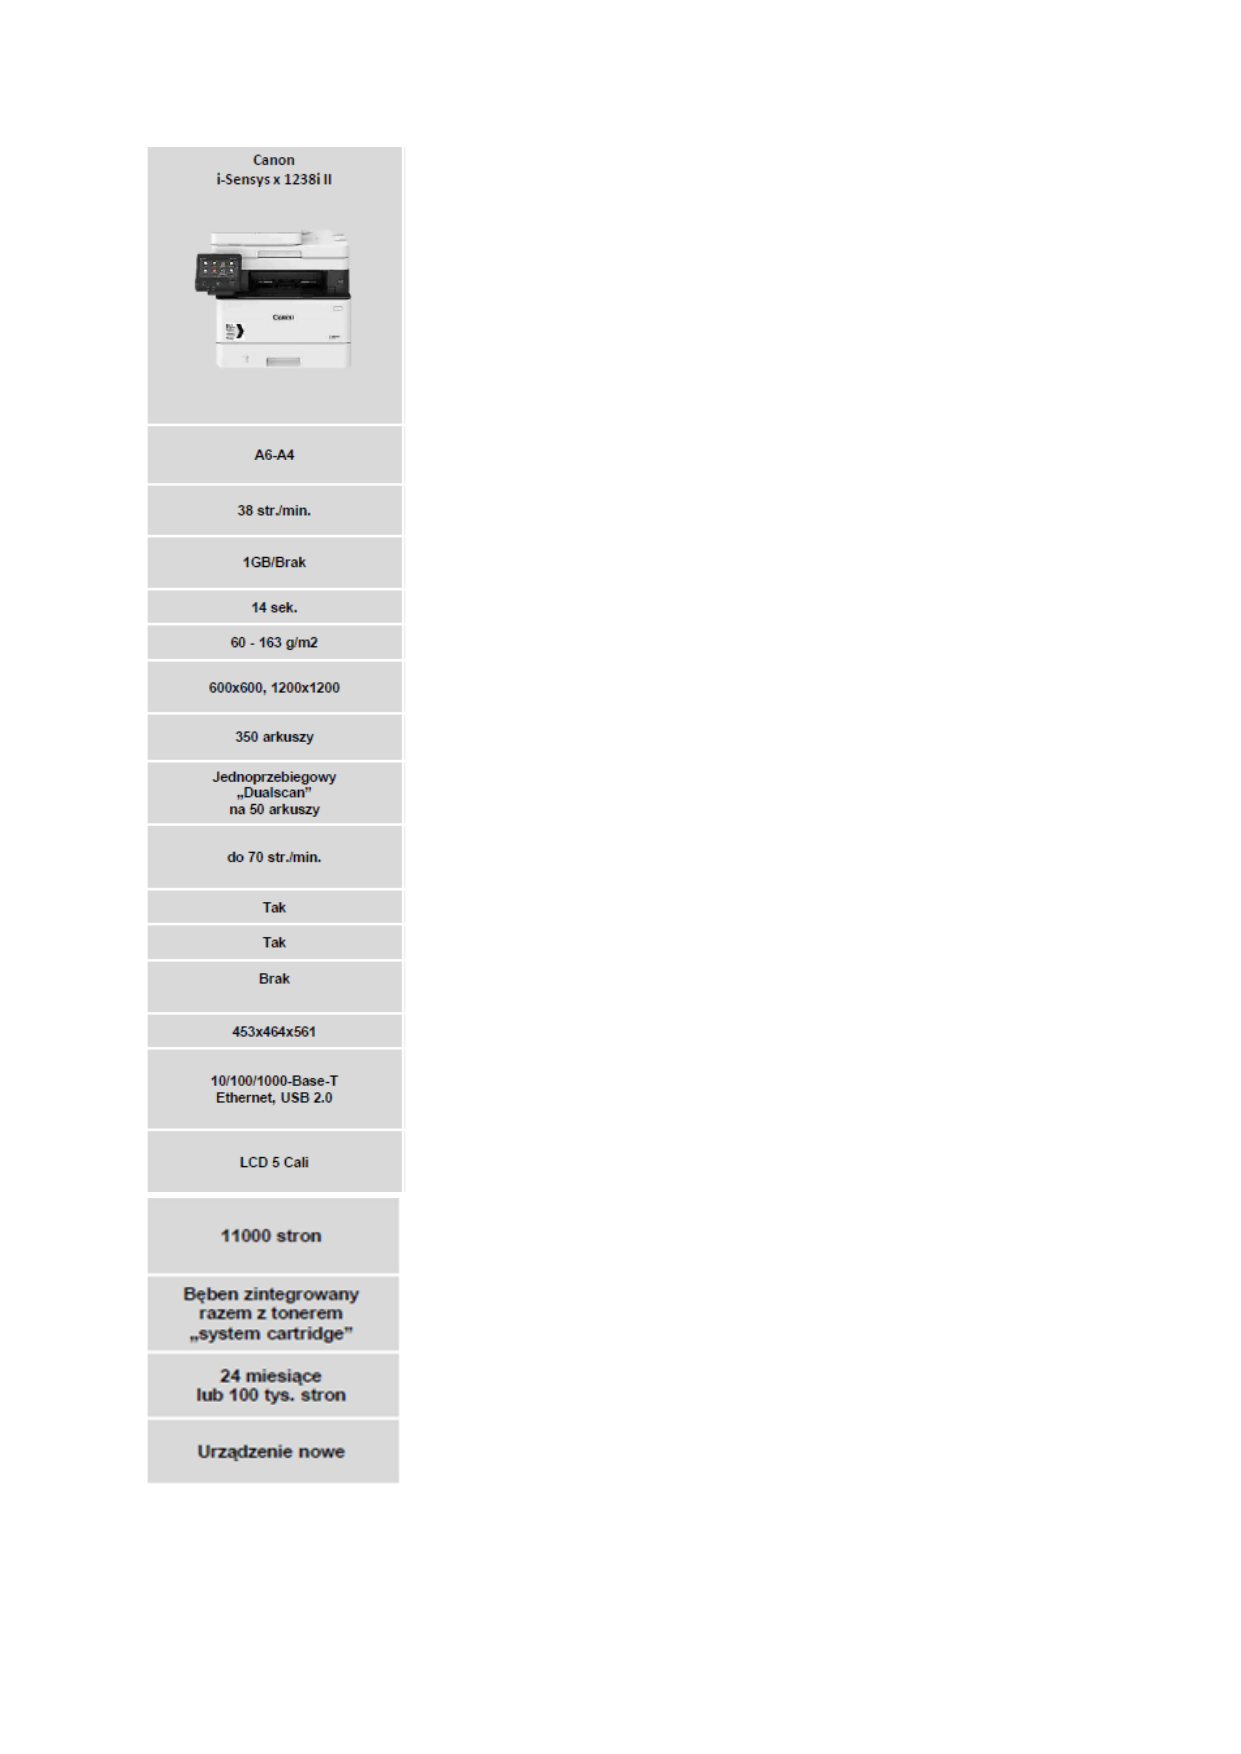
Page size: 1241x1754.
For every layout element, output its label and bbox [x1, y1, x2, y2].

picture [147, 147, 406, 1192]
picture [147, 1198, 401, 1485]
